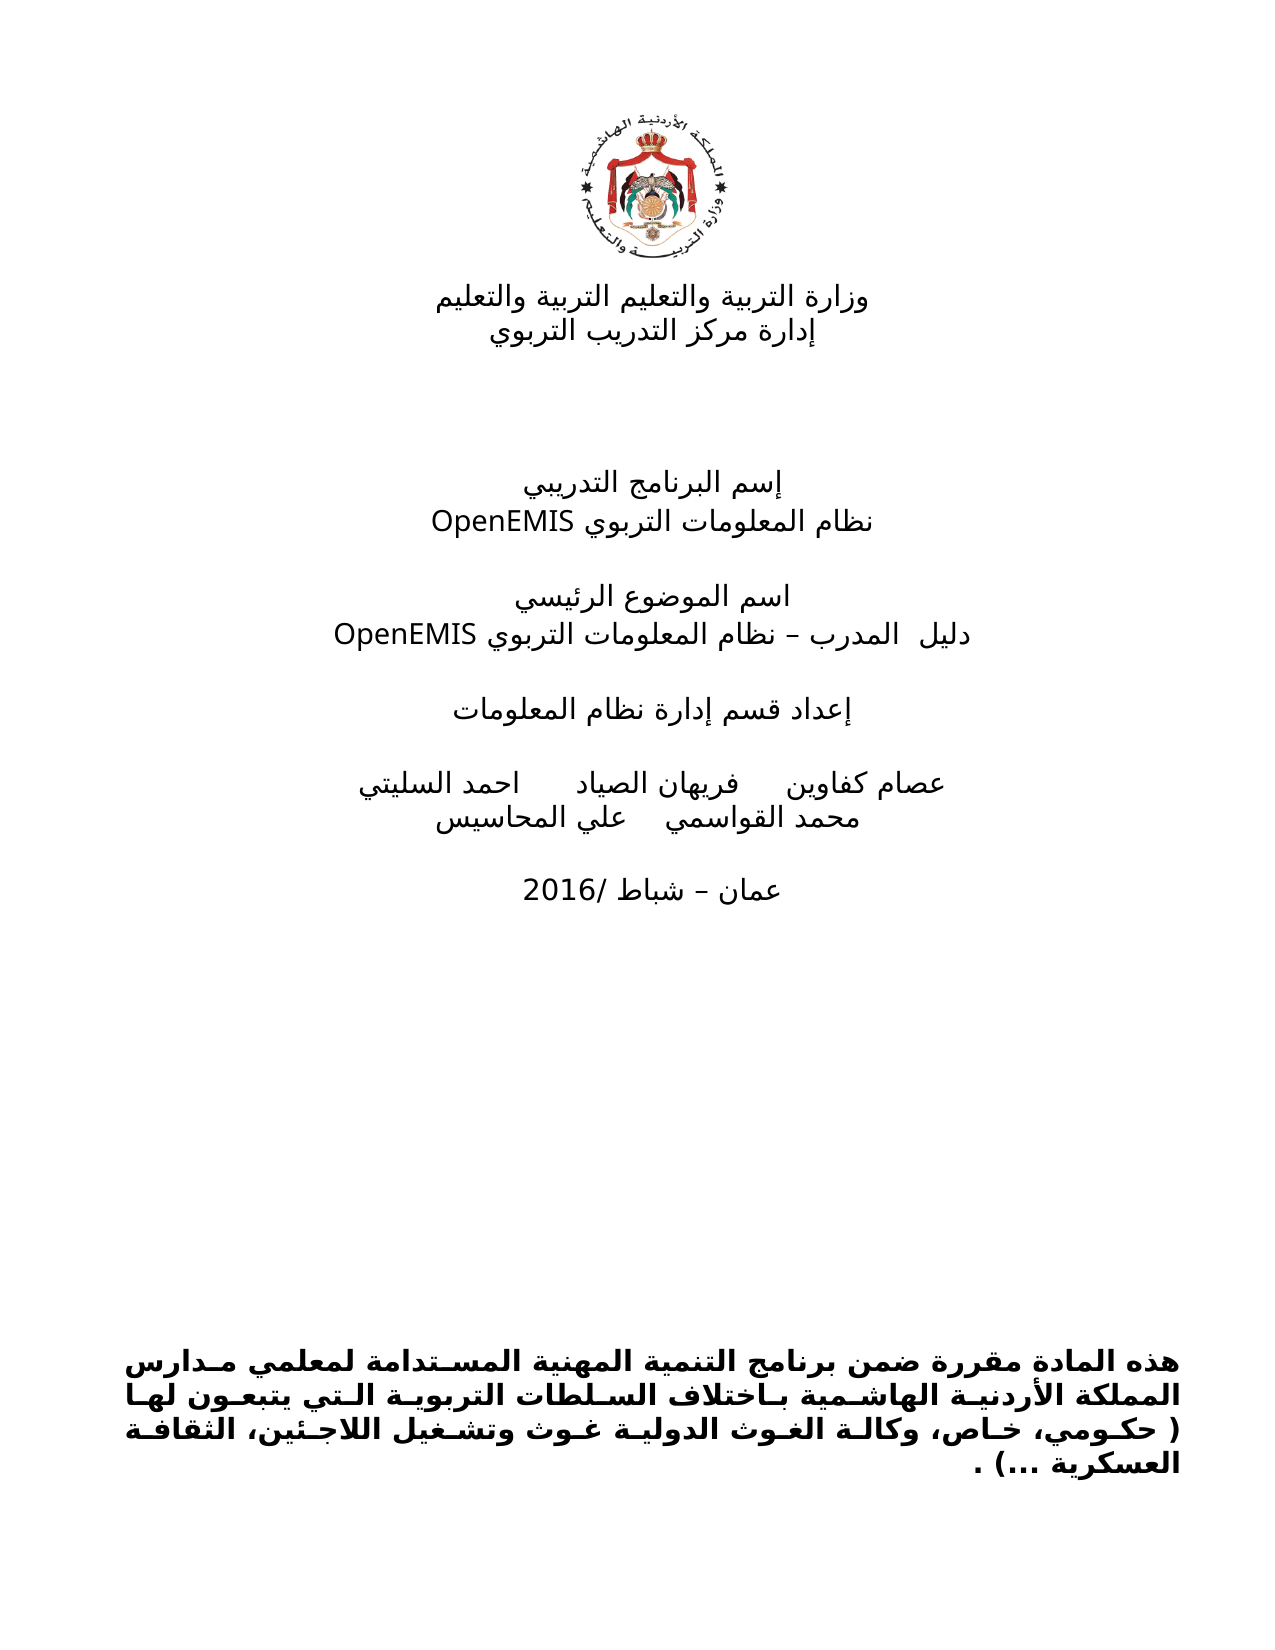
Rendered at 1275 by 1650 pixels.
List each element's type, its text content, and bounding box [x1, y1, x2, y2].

text عمان – شباط /2016 [124, 874, 1181, 908]
text وزارة التربية والتعليم التربية والتعليم [124, 279, 1181, 313]
text نظام المعلومات التربوي OpenEMIS [124, 500, 1181, 539]
text إسم البرنامج التدريبي [124, 466, 1181, 500]
text إعداد قسم إدارة نظام المعلومات [124, 692, 1181, 726]
text اسم الموضوع الرئيسي [124, 579, 1181, 613]
picture [560, 93, 745, 279]
text عصام كفاوين فريهان الصياد احمد السليتي [124, 766, 1181, 800]
text إدارة مركز التدريب التربوي [124, 313, 1181, 347]
text هذه المادة مقررة ضمن برنامج التنمية المهنية المستدامة لمعلمي مدارس المملكة الأردنية الهاشمية باختلاف السلطات التربوية التي يتبعون لها ( حكومي، خاص، وكالة الغوث الدولية غوث وتشغيل اللاجئين، الثقافة العسكرية ...) . [124, 1344, 1181, 1480]
text دليل المدرب – نظام المعلومات التربوي OpenEMIS [124, 613, 1181, 653]
text محمد القواسمي علي المحاسيس [124, 800, 1181, 834]
